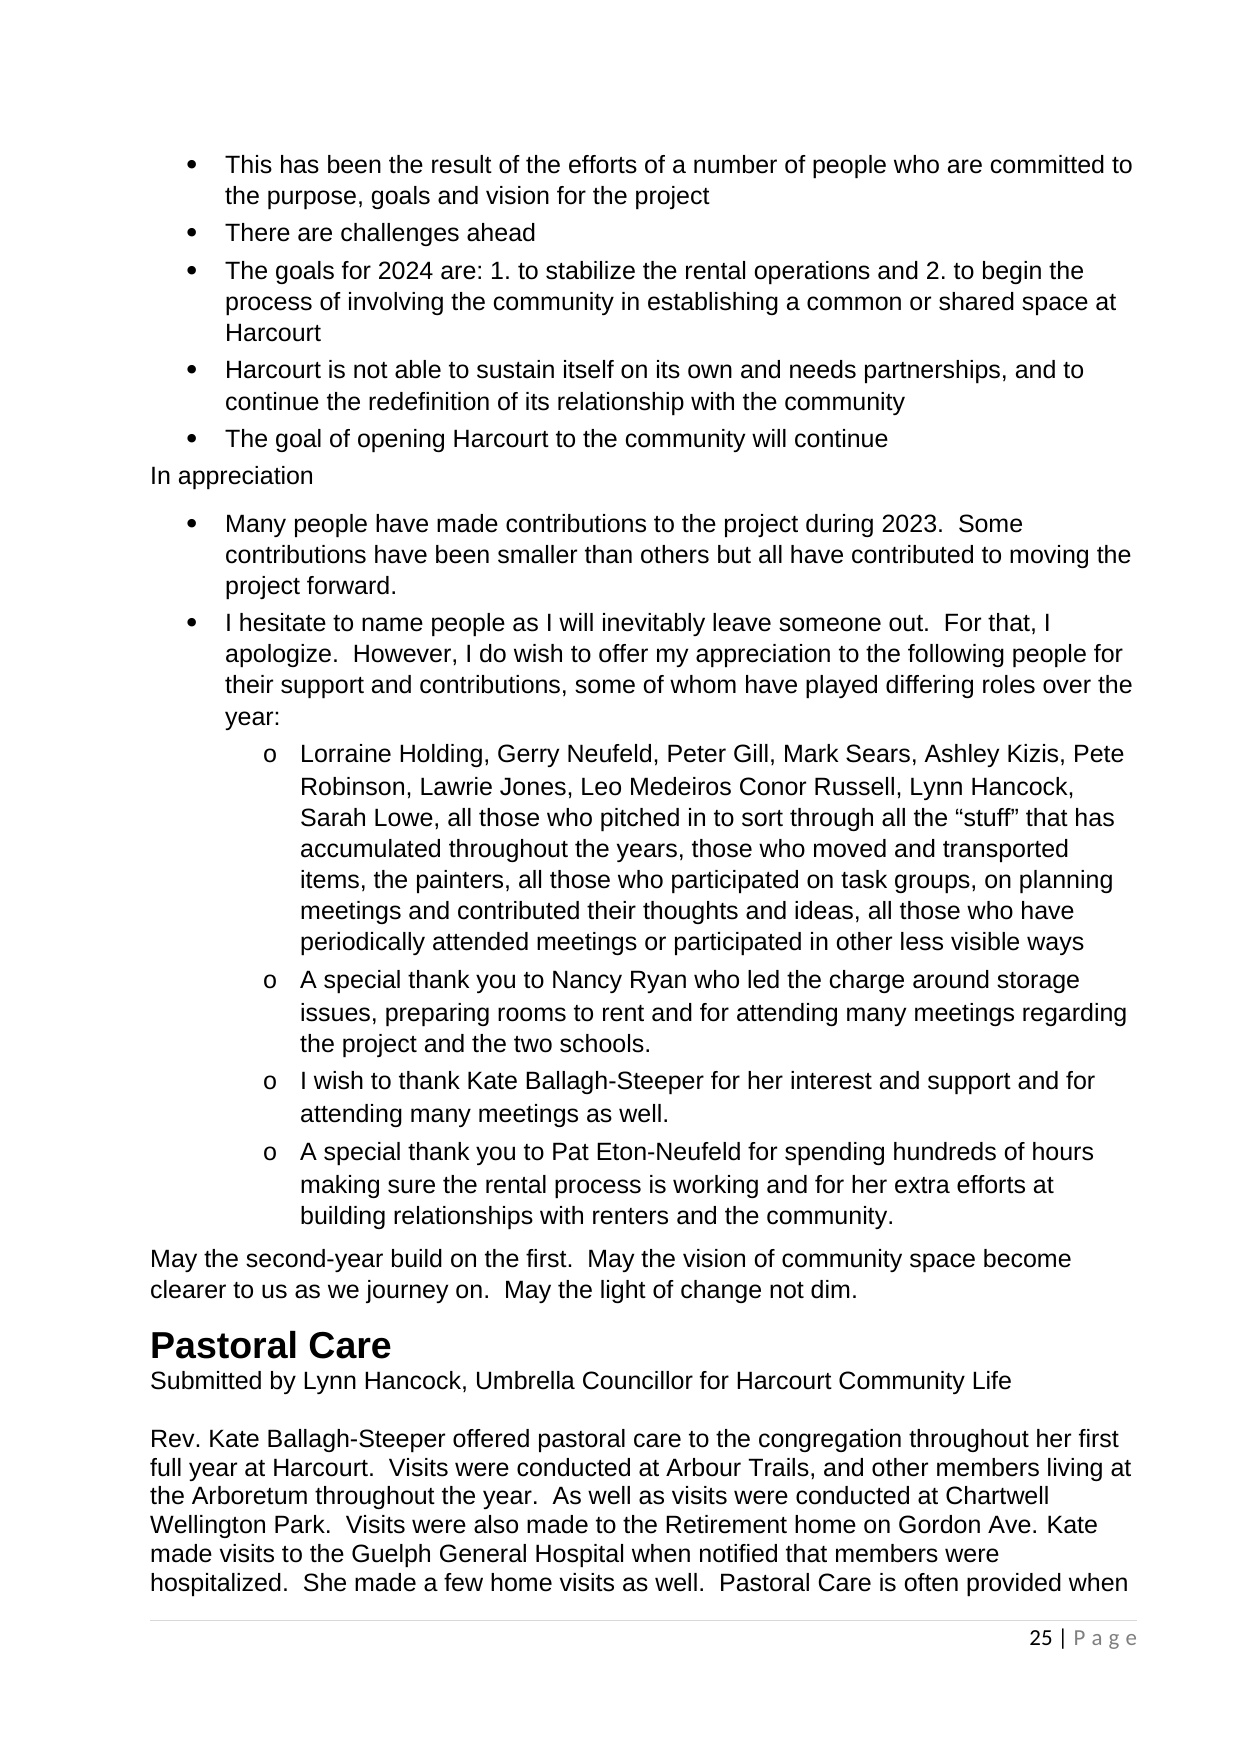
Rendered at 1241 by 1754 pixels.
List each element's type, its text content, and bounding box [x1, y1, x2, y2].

list The goals for 2024 are: 1. to stabilize the rental operations and 2. to begin the process of involving the community in establishing a common or shared space at Harcourt [187, 256, 1137, 347]
list The goal of opening Harcourt to the community will continue [187, 424, 1137, 453]
list There are challenges ahead [187, 218, 1137, 247]
text Submitted by Lynn Hancock, Umbrella Councillor for Harcourt Community Life [150, 1366, 1137, 1395]
list Many people have made contributions to the project during 2023. Some contributions have been smaller than others but all have contributed to moving the project forward. [187, 509, 1137, 600]
list I hesitate to name people as I will inevitably leave someone out. For that, I apologize. However, I do wish to offer my appreciation to the following people for their support and contributions, some of whom have played differing roles over the year: [187, 608, 1137, 730]
list This has been the result of the efforts of a number of people who are committed to the purpose, goals and vision for the project [187, 150, 1137, 210]
list I wish to thank Kate Ballagh-Steeper for her interest and support and for attending many meetings as well. [262, 1066, 1137, 1128]
text In appreciation [150, 461, 1137, 490]
text May the second-year build on the first. May the vision of community space become clearer to us as we journey on. May the light of change not dim. [150, 1244, 1137, 1304]
list Lorraine Holding, Gerry Neufeld, Peter Gill, Mark Sears, Ashley Kizis, Pete Robinson, Lawrie Jones, Leo Medeiros Conor Russell, Lynn Hancock, Sarah Lowe, all those who pitched in to sort through all the “stuff” that has accumulated throughout the years, those who moved and transported items, the painters, all those who participated on task groups, on planning meetings and contributed their thoughts and ideas, all those who have periodically attended meetings or participated in other less visible ways [262, 739, 1137, 956]
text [150, 1424, 1137, 1596]
subtitle Pastoral Care [150, 1323, 1137, 1366]
list Harcourt is not able to sustain itself on its own and needs partnerships, and to continue the redefinition of its relationship with the community [187, 355, 1137, 415]
list A special thank you to Pat Eton-Neufeld for spending hundreds of hours making sure the rental process is working and for her extra efforts at building relationships with renters and the community. [262, 1137, 1137, 1230]
list A special thank you to Nancy Ryan who led the charge around storage issues, preparing rooms to rent and for attending many meetings regarding the project and the two schools. [262, 964, 1137, 1058]
